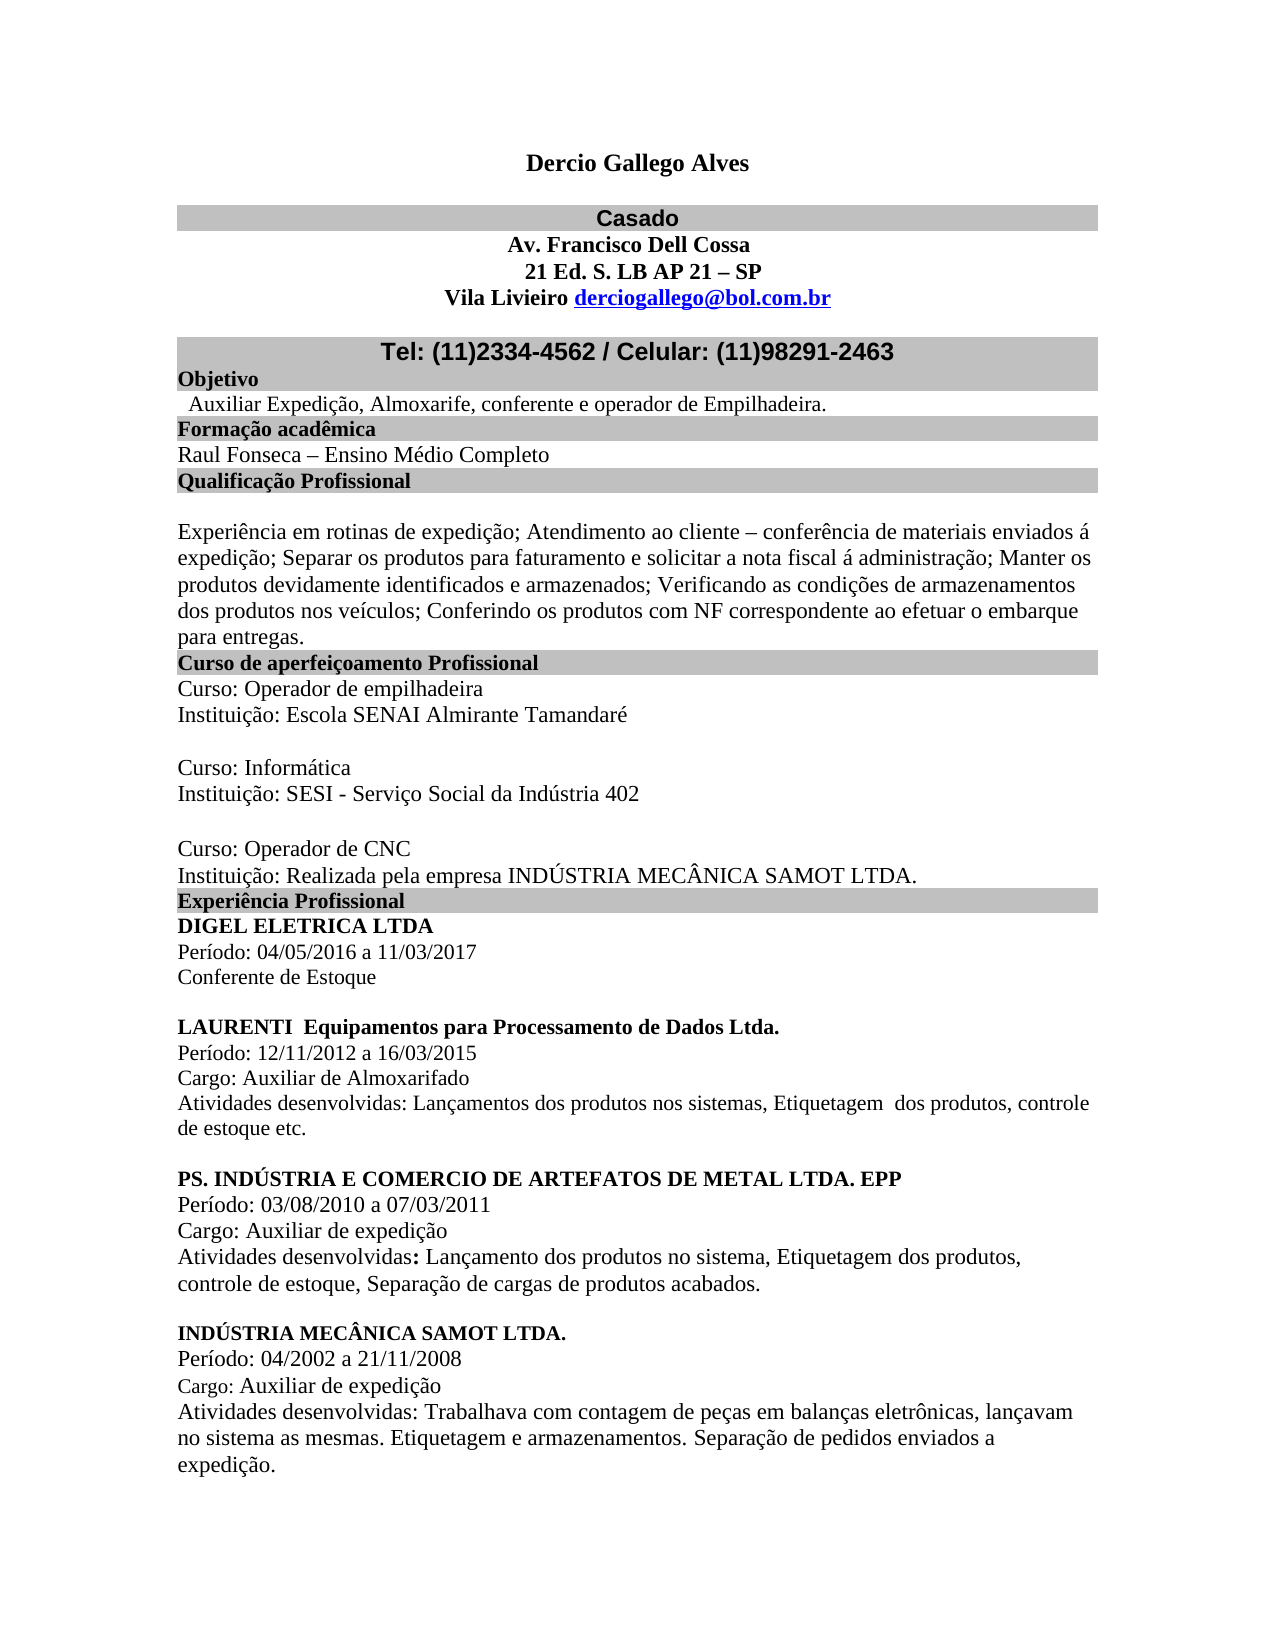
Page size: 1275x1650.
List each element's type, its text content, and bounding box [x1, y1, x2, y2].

text Cargo: Auxiliar de expedição [177, 1372, 1098, 1398]
text Período: 03/08/2010 a 07/03/2011 [177, 1191, 1098, 1217]
title Atividades desenvolvidas: Lançamento dos produtos no sistema, Etiquetagem dos produtos, controle de estoque, Separação de cargas de produtos acabados. [177, 1243, 1098, 1296]
text Experiência em rotinas de expedição; Atendimento ao cliente – conferência de materiais enviados á expedição; Separar os produtos para faturamento e solicitar a nota fiscal á administração; Manter os produtos devidamente identificados e armazenados; Verificando as condições de armazenamentos dos produtos nos veículos; Conferindo os produtos com NF correspondente ao efetuar o embarque para entregas. [177, 518, 1098, 650]
text Av. Francisco Dell Cossa [398, 231, 1098, 258]
text Cargo: Auxiliar de expedição [177, 1217, 1098, 1243]
text PS. INDÚSTRIA E COMERCIO DE ARTEFATOS DE METAL LTDA. EPP [177, 1166, 1098, 1191]
text Curso de aperfeiçoamento Profissional [177, 650, 1098, 675]
text Tel: (11)2334-4562 / Celular: (11)98291-2463 [177, 337, 1098, 366]
text Curso: Operador de CNC [177, 836, 1098, 862]
text Instituição: Realizada pela empresa INDÚSTRIA MECÂNICA SAMOT LTDA. [177, 862, 1098, 888]
text Atividades desenvolvidas: Lançamentos dos produtos nos sistemas, Etiquetagem dos produtos, controle de estoque etc. [177, 1090, 1098, 1140]
text Experiência Profissional [177, 888, 1098, 913]
text Qualificação Profissional [177, 468, 1098, 493]
text 21 Ed. S. LB AP 21 – SP [177, 258, 1098, 284]
text INDÚSTRIA MECÂNICA SAMOT LTDA. [177, 1321, 1098, 1345]
text Formação acadêmica [177, 416, 1098, 441]
text Período: 04/2002 a 21/11/2008 [177, 1345, 1098, 1372]
text Cargo: Auxiliar de Almoxarifado [177, 1065, 1098, 1090]
text Objetivo [177, 366, 1098, 391]
title Atividades desenvolvidas: Trabalhava com contagem de peças em balanças eletrônicas, lançavam no sistema as mesmas. Etiquetagem e armazenamentos. Separação de pedidos enviados a expedição. [177, 1398, 1098, 1477]
text Auxiliar Expedição, Almoxarife, conferente e operador de Empilhadeira. [177, 391, 1098, 416]
text Raul Fonseca – Ensino Médio Completo [177, 441, 1098, 468]
text Casado [177, 205, 1098, 231]
text Instituição: SESI - Serviço Social da Indústria 402 [177, 780, 1098, 807]
text Curso: Operador de empilhadeira [177, 675, 1098, 701]
text Vila Livieiro derciogallego@bol.com.br [177, 284, 1098, 311]
text Curso: Informática [177, 754, 1098, 780]
text Dercio Gallego Alves [177, 148, 1098, 176]
text Instituição: Escola SENAI Almirante Tamandaré [177, 701, 1098, 728]
text Período: 12/11/2012 a 16/03/2015 [177, 1039, 1098, 1065]
text Conferente de Estoque [177, 964, 1098, 989]
text DIGEL ELETRICA LTDA [177, 913, 1098, 939]
text Período: 04/05/2016 a 11/03/2017 [177, 939, 1098, 964]
text LAURENTI Equipamentos para Processamento de Dados Ltda. [177, 1014, 1098, 1039]
